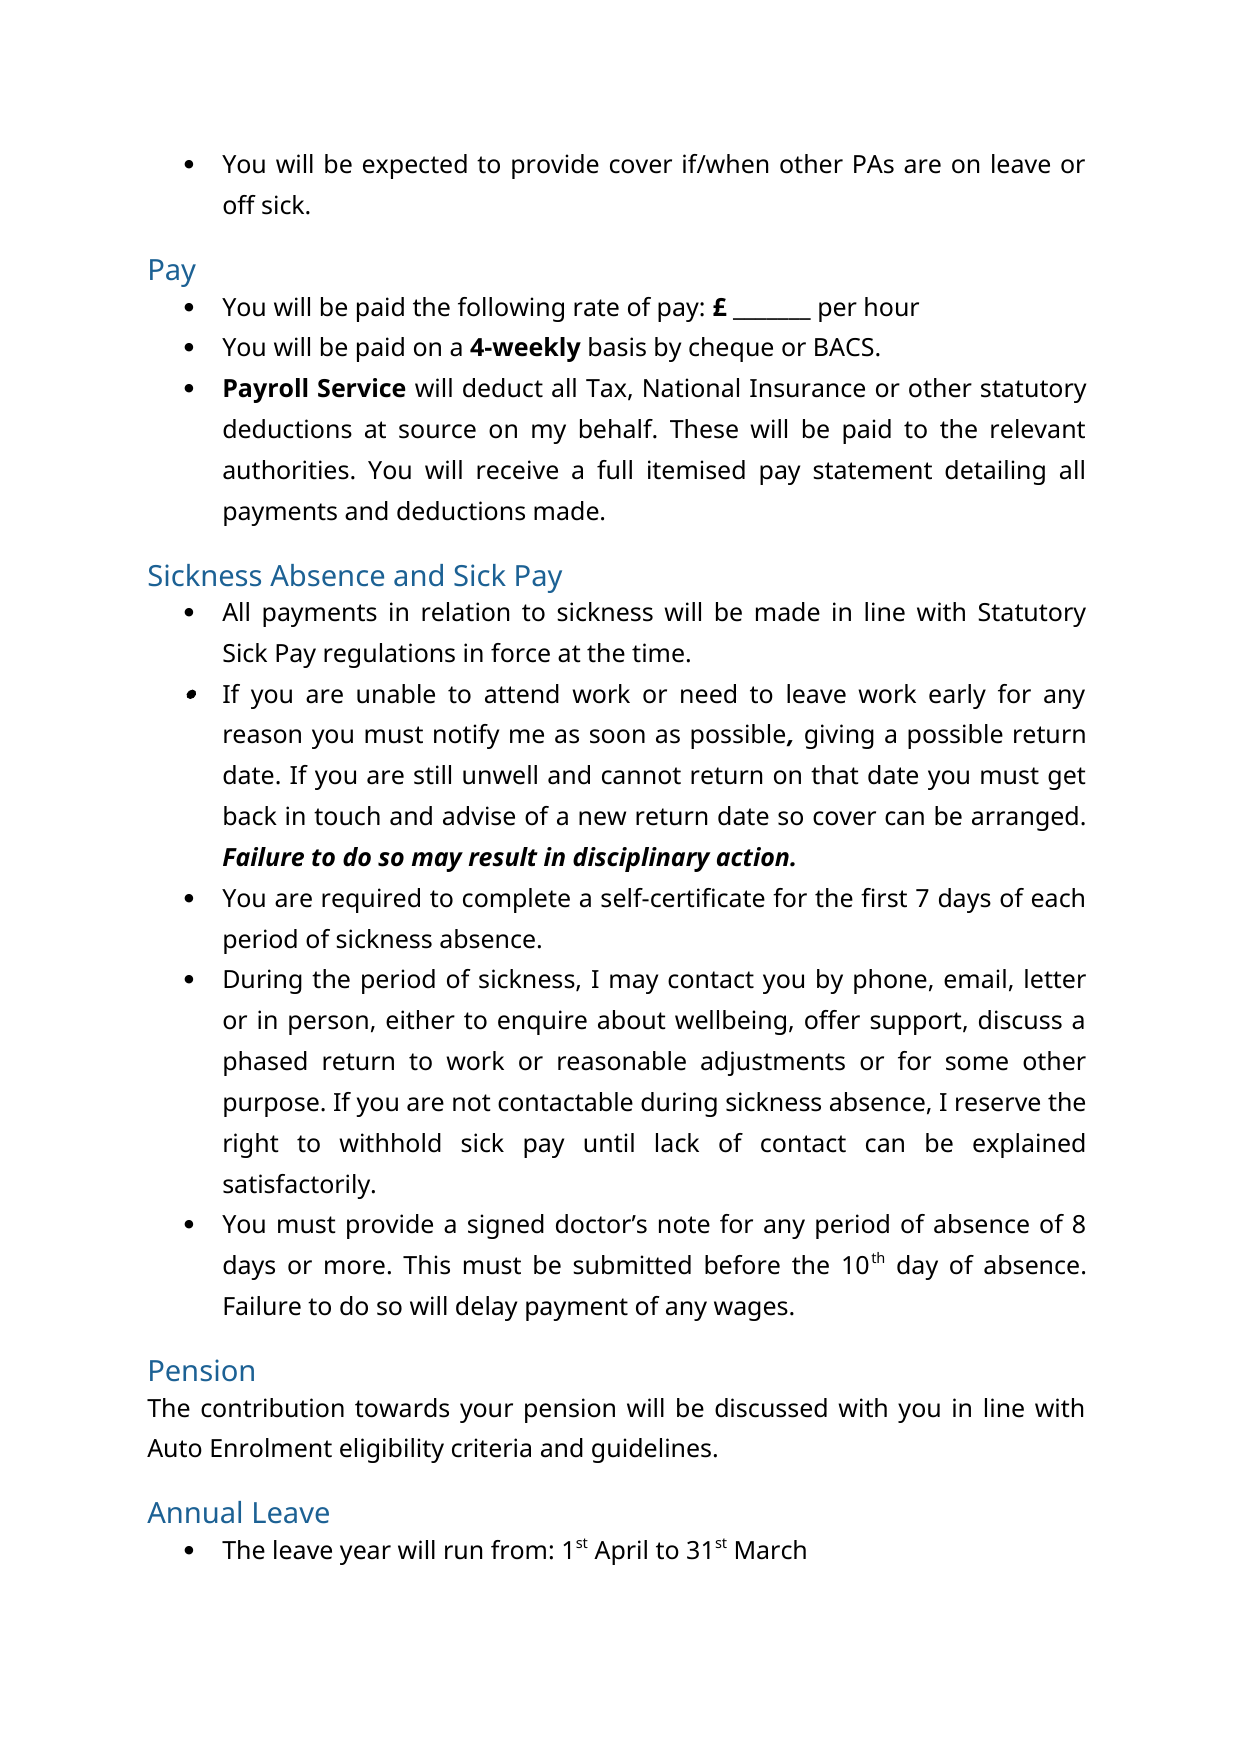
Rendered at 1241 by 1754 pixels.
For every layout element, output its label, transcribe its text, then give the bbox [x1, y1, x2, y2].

list You will be paid the following rate of pay: £ _______ per hour [184, 289, 1087, 323]
text The contribution towards your pension will be discussed with you in line with Auto Enrolment eligibility criteria and guidelines. [147, 1390, 1087, 1465]
list You must provide a signed doctor’s note for any period of absence of 8 days or more. This must be submitted before the 10th day of absence. Failure to do so will delay payment of any wages. [184, 1207, 1087, 1323]
subtitle Pay [147, 249, 1087, 289]
list Payroll Service will deduct all Tax, National Insurance or other statutory deductions at source on my behalf. These will be paid to the relevant authorities. You will receive a full itemised pay statement detailing all payments and deductions made. [184, 371, 1087, 527]
list You will be paid on a 4-weekly basis by cheque or BACS. [184, 330, 1087, 364]
list You are required to complete a self-certificate for the first 7 days of each period of sickness absence. [184, 881, 1087, 955]
list The leave year will run from: 1st April to 31st March [184, 1532, 1087, 1566]
subtitle Annual Leave [147, 1493, 1087, 1532]
list All payments in relation to sickness will be made in line with Statutory Sick Pay regulations in force at the time. [184, 595, 1087, 669]
subtitle Sickness Absence and Sick Pay [147, 555, 1087, 595]
list During the period of sickness, I may contact you by phone, email, letter or in person, either to enquire about wellbeing, offer support, discuss a phased return to work or reasonable adjustments or for some other purpose. If you are not contactable during sickness absence, I reserve the right to withhold sick pay until lack of contact can be explained satisfactorily. [184, 962, 1087, 1200]
list If you are unable to attend work or need to leave work early for any reason you must notify me as soon as possible, giving a possible return date. If you are still unwell and cannot return on that date you must get back in touch and advise of a new return date so cover can be arranged. Failure to do so may result in disciplinary action. [184, 676, 1087, 874]
list You will be expected to provide cover if/when other PAs are on leave or off sick. [184, 147, 1087, 222]
subtitle Pension [147, 1351, 1087, 1390]
